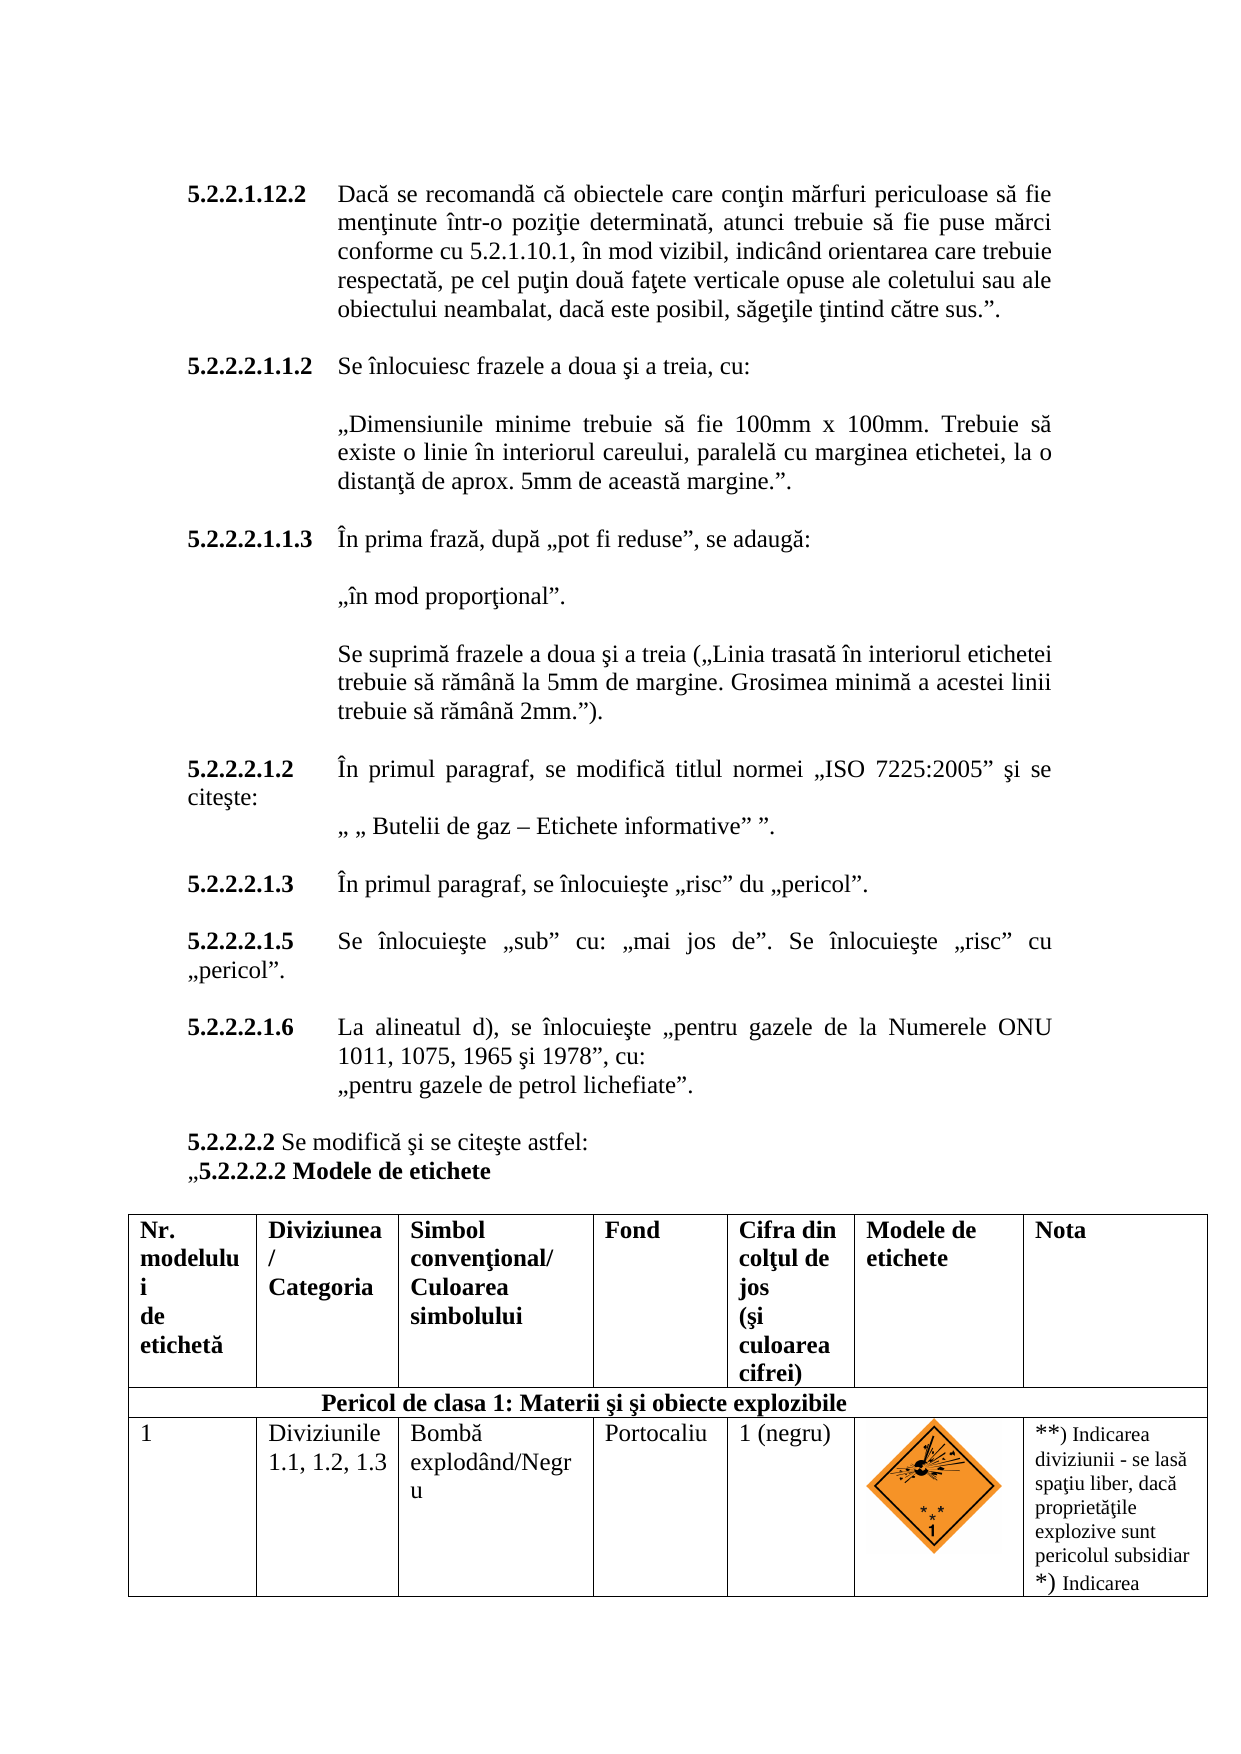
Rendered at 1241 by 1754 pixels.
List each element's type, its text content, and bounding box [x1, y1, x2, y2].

text „ „ Butelii de gaz – Etichete informative” ”. [187, 811, 1053, 840]
text 5.2.2.2.1.2 În primul paragraf, se modifică titlul normei „ISO 7225:2005” şi se citeşte: [187, 754, 1053, 811]
text „5.2.2.2.2 Modele de etichete [187, 1156, 1053, 1185]
text 5.2.2.2.1.3 În primul paragraf, se înlocuieşte „risc” du „pericol”. [187, 869, 1053, 897]
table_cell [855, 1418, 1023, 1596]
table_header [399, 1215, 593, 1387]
text „pentru gazele de petrol lichefiate”. [337, 1070, 1053, 1099]
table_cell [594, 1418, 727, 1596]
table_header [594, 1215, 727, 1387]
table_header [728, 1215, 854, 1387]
text 5.2.2.2.1.1.2 Se înlocuiesc frazele a doua şi a treia, cu: [187, 351, 1053, 380]
text 5.2.2.2.2 Se modifică şi se citeşte astfel: [187, 1127, 1053, 1156]
text „Dimensiunile minime trebuie să fie 100mm x 100mm. Trebuie să existe o linie în interiorul careului, paralelă cu marginea etichetei, la o distanţă de aprox. 5mm de această margine.”. [187, 409, 1053, 495]
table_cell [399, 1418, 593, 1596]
picture [866, 1418, 1002, 1554]
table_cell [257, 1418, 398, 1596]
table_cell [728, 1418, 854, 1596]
text 5.2.2.1.12.2 Dacă se recomandă că obiectele care conţin mărfuri periculoase să fie menţinute într-o poziţie determinată, atunci trebuie să fie puse mărci conforme cu 5.2.1.10.1, în mod vizibil, indicând orientarea care trebuie respectată, pe cel puţin două faţete verticale opuse ale coletului sau ale obiectului neambalat, dacă este posibil, săgeţile ţintind către sus.”. [187, 179, 1053, 322]
text 5.2.2.2.1.6 La alineatul d), se înlocuieşte „pentru gazele de la Numerele ONU 1011, 1075, 1965 şi 1978”, cu: [187, 1012, 1053, 1070]
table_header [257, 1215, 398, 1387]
text 5.2.2.2.1.5 Se înlocuieşte „sub” cu: „mai jos de”. Se înlocuieşte „risc” cu „pericol”. [187, 926, 1053, 984]
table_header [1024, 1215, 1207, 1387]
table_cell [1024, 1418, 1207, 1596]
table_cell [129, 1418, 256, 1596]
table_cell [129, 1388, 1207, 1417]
text „în mod proporţional”. [187, 581, 1053, 610]
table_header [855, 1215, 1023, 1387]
text Se suprimă frazele a doua şi a treia („Linia trasată în interiorul etichetei trebuie să rămână la 5mm de margine. Grosimea minimă a acestei linii trebuie să rămână 2mm.”). [337, 639, 1053, 725]
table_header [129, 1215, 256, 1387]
text 5.2.2.2.1.1.3 În prima frază, după „pot fi reduse”, se adaugă: [187, 524, 1053, 552]
